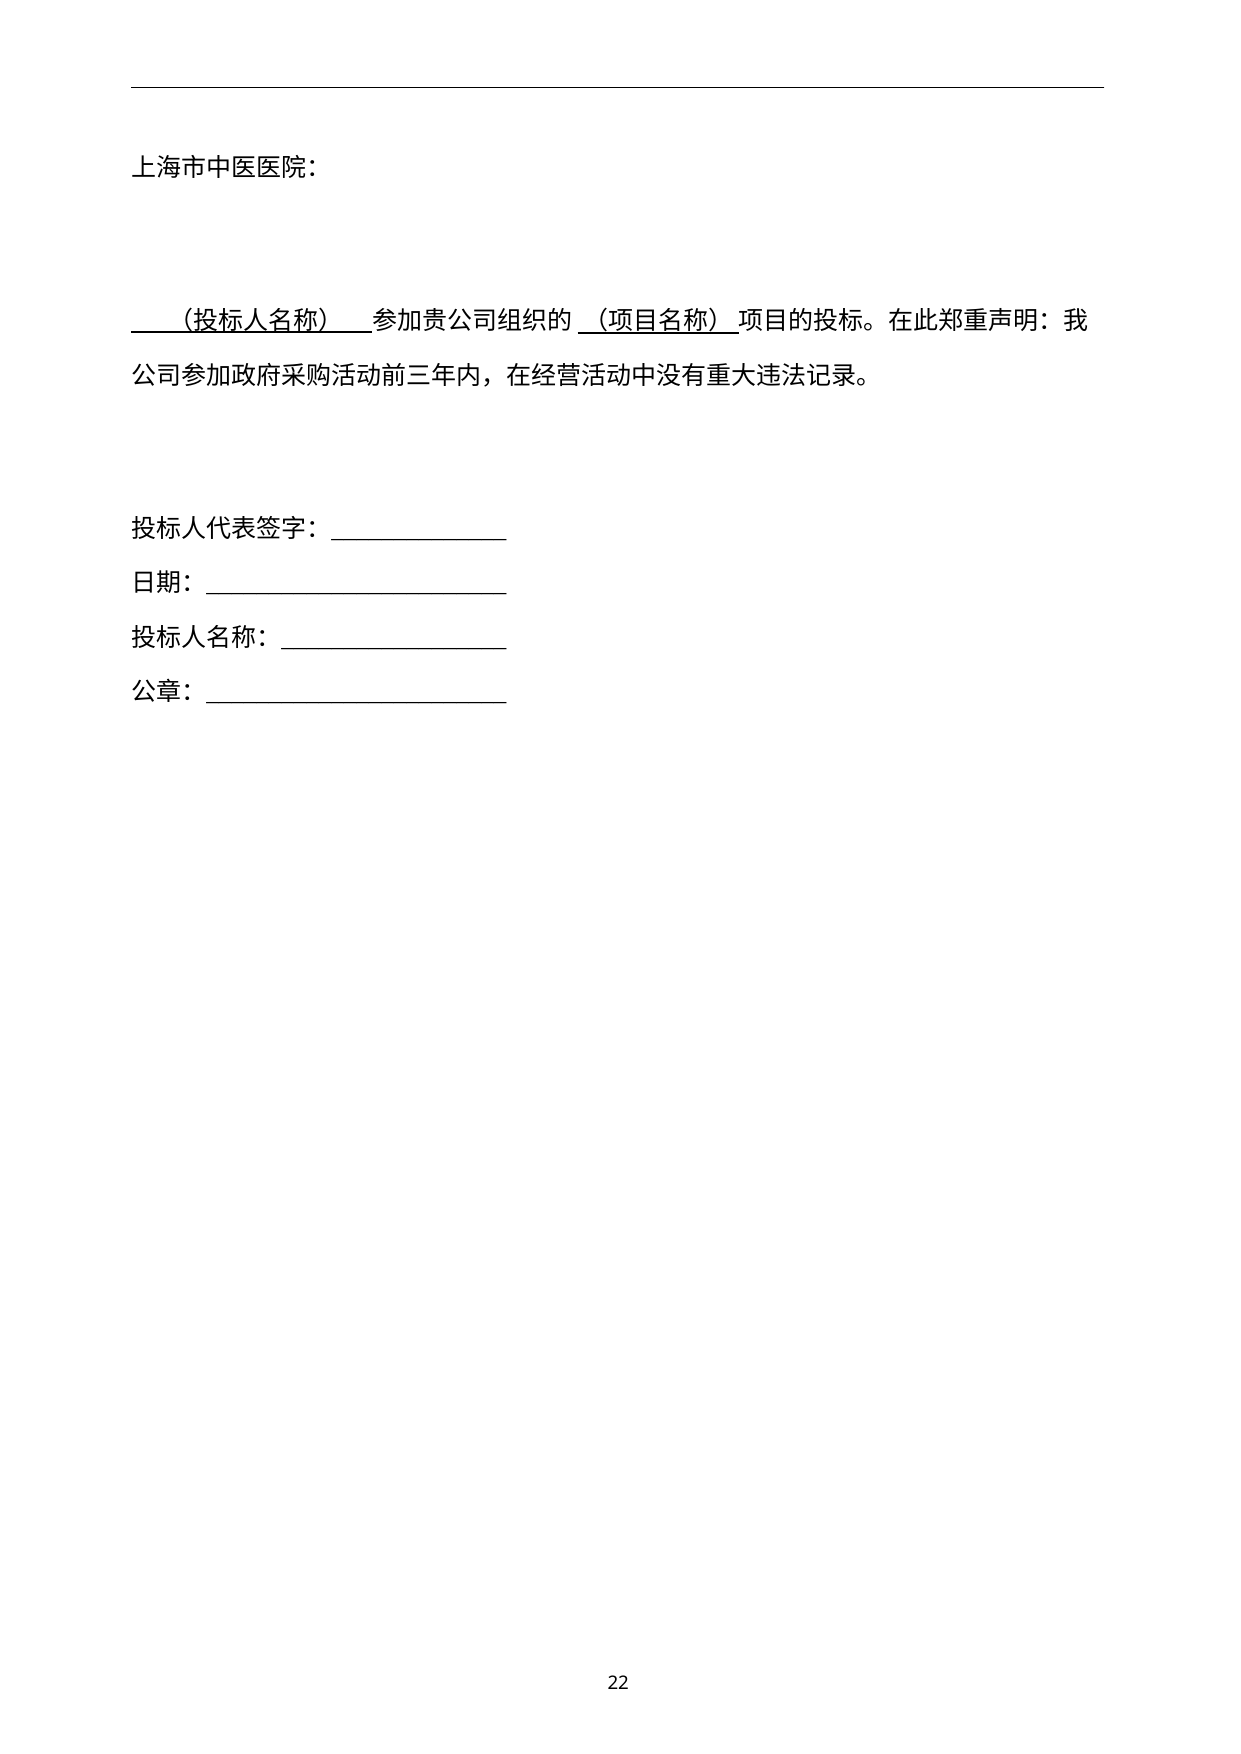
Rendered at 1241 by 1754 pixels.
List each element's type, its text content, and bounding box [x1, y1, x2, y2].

text 日期：________________________ [131, 563, 1104, 599]
text 投标人名称：__________________ [131, 617, 1104, 653]
text （投标人名称） 参加贵公司组织的 （项目名称） 项目的投标。在此郑重声明：我公司参加政府采购活动前三年内，在经营活动中没有重大违法记录。 [131, 301, 1104, 391]
text 公章：________________________ [131, 671, 1104, 708]
text 投标人代表签字：______________ [131, 508, 1104, 544]
text 上海市中医医院： [131, 148, 1104, 184]
